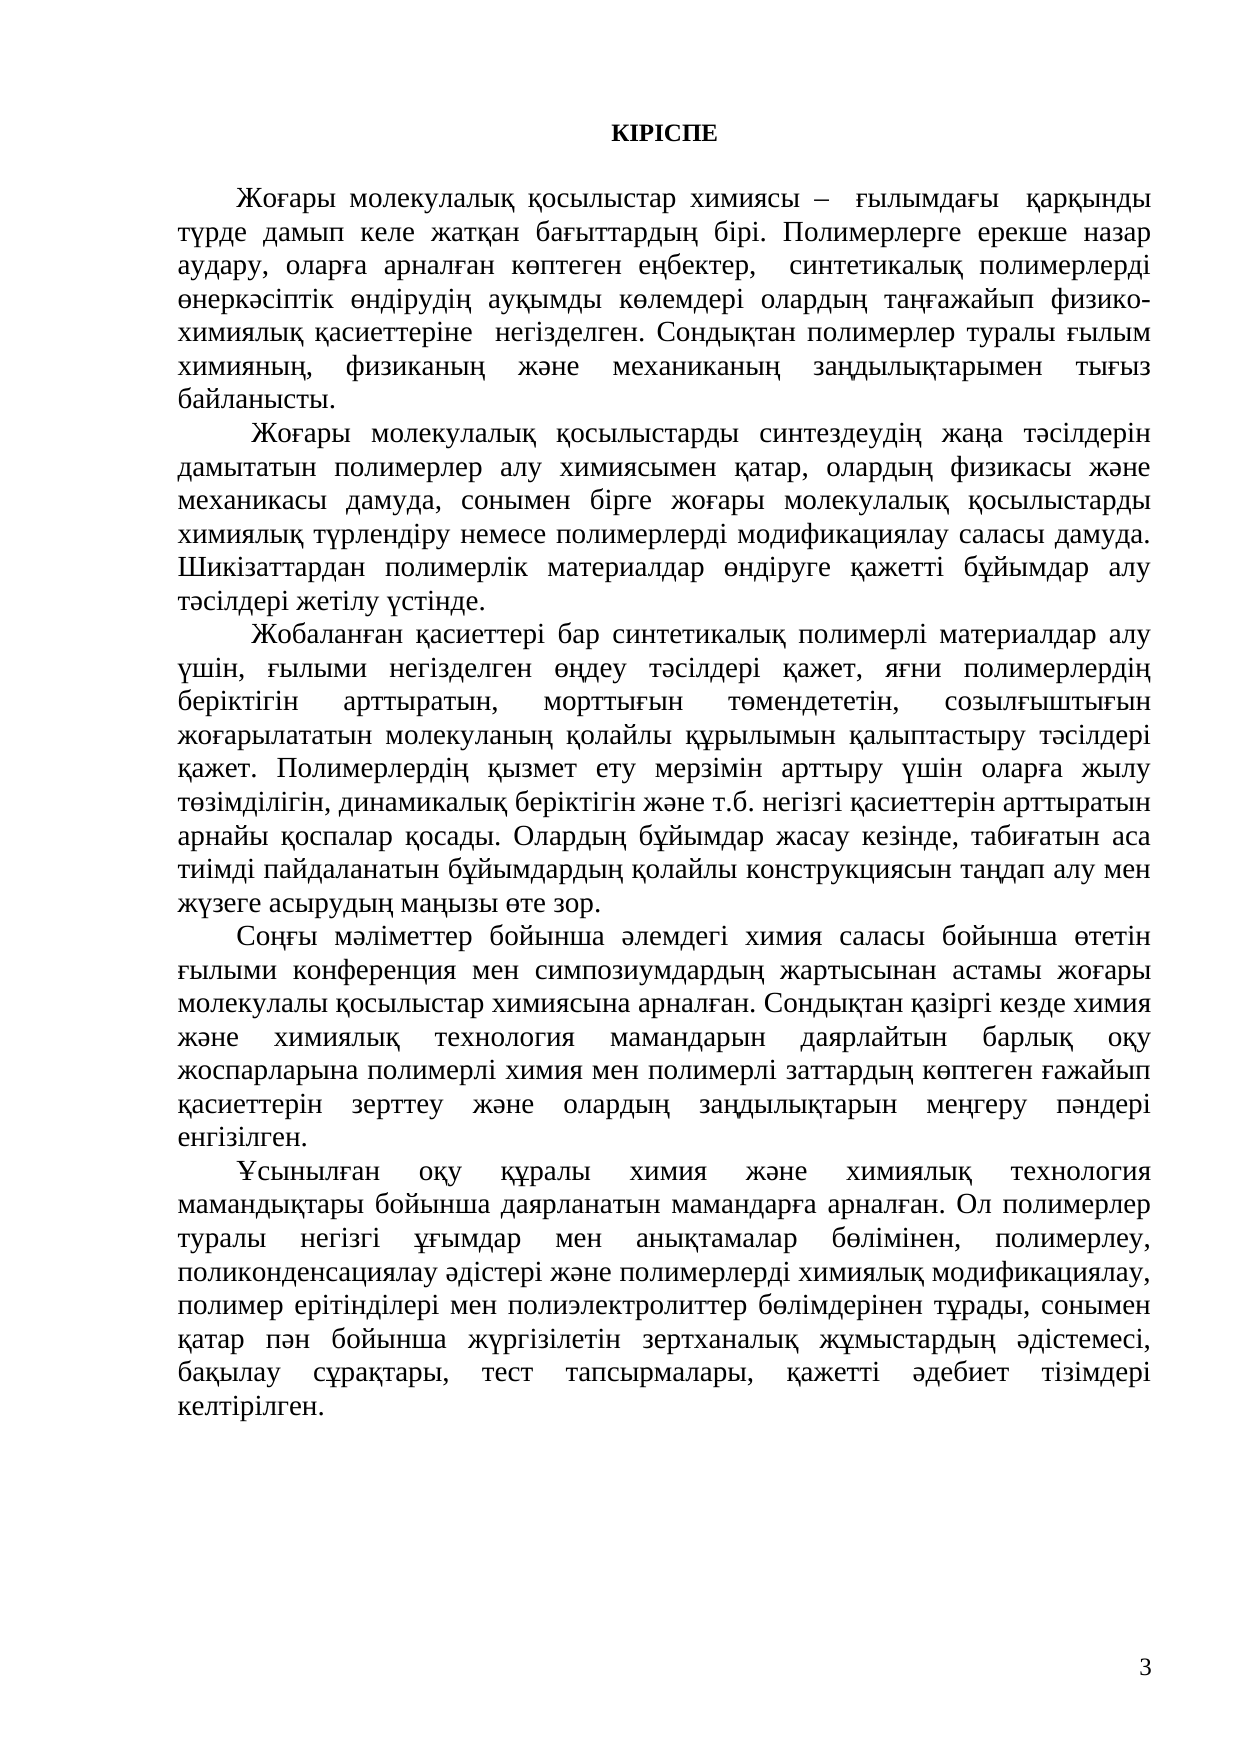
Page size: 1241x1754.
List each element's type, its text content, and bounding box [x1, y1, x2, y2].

text КІРІСПЕ [177, 118, 1152, 147]
text Жоғары молекулалық қосылыстар химиясы – ғылымдағы қарқынды түрде дамып келе жатқан бағыттардың бірі. Полимерлерге ерекше назар аудару, оларға арналған көптеген еңбектер, синтетикалық полимерлерді өнеркәсіптік өндірудің ауқымды көлемдері олардың таңғажайып физико-химиялық қасиеттеріне негізделген. Сондықтан полимерлер туралы ғылым химияның, физиканың және механиканың заңдылықтарымен тығыз байланысты. [177, 180, 1152, 415]
text Соңғы мәліметтер бойынша әлемдегі химия саласы бойынша өтетін ғылыми конференция мен симпозиумдардың жартысынан астамы жоғары молекулалы қосылыстар химиясына арналған. Сондықтан қазіргі кезде химия және химиялық технология мамандарын даярлайтын барлық оқу жоспарларына полимерлі химия мен полимерлі заттардың көптеген ғажайып қасиеттерін зерттеу және олардың заңдылықтарын меңгеру пәндері енгізілген. [177, 918, 1152, 1153]
text Жобаланған қасиеттері бар синтетикалық полимерлі материалдар алу үшін, ғылыми негізделген өңдеу тәсілдері қажет, яғни полимерлердің беріктігін арттыратын, морттығын төмендететін, созылғыштығын жоғарылататын молекуланың қолайлы құрылымын қалыптастыру тәсілдері қажет. Полимерлердің қызмет ету мерзімін арттыру үшін оларға жылу төзімділігін, динамикалық беріктігін және т.б. негізгі қасиеттерін арттыратын арнайы қоспалар қосады. Олардың бұйымдар жасау кезінде, табиғатын аса тиімді пайдаланатын бұйымдардың қолайлы конструкциясын таңдап алу мен жүзеге асырудың маңызы өте зор. [177, 616, 1152, 918]
text Жоғары молекулалық қосылыстарды синтездеудің жаңа тәсілдерін дамытатын полимерлер алу химиясымен қатар, олардың физикасы және механикасы дамуда, сонымен бірге жоғары молекулалық қосылыстарды химиялық түрлендіру немесе полимерлерді модификациялау саласы дамуда. Шикізаттардан полимерлік материалдар өндіруге қажетті бұйымдар алу тәсілдері жетілу үстінде. [177, 415, 1152, 616]
text Ұсынылған оқу құралы химия және химиялық технология мамандықтары бойынша даярланатын мамандарға арналған. Ол полимерлер туралы негізгі ұғымдар мен анықтамалар бөлімінен, полимерлеу, поликонденсациялау әдістері және полимерлерді химиялық модификациялау, полимер ерітінділері мен полиэлектролиттер бөлімдерінен тұрады, сонымен қатар пән бойынша жүргізілетін зертханалық жұмыстардың әдістемесі, бақылау сұрақтары, тест тапсырмалары, қажетті әдебиет тізімдері келтірілген. [177, 1153, 1152, 1421]
